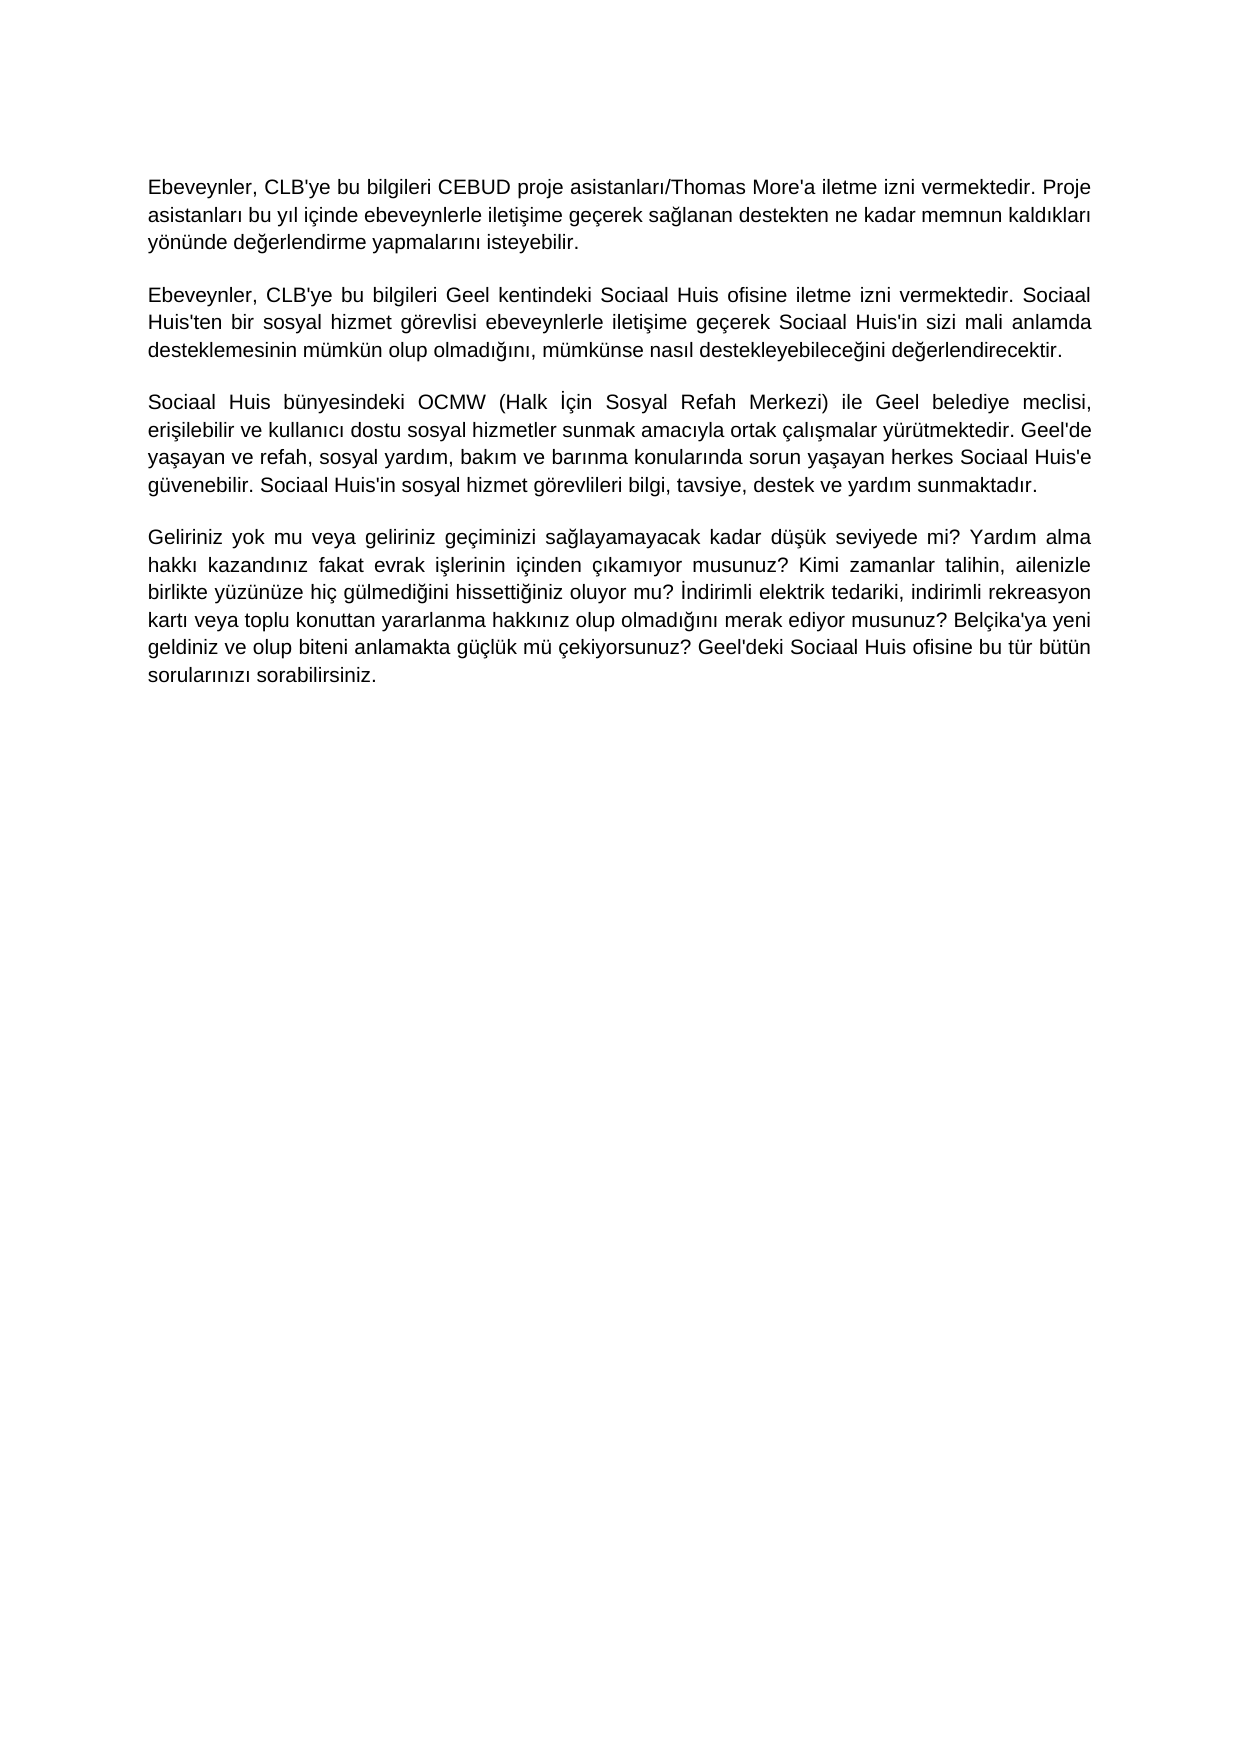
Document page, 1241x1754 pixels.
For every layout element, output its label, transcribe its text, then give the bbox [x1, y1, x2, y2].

text Geliriniz yok mu veya geliriniz geçiminizi sağlayamayacak kadar düşük seviyede mi? Yardım alma hakkı kazandınız fakat evrak işlerinin içinden çıkamıyor musunuz? Kimi zamanlar talihin, ailenizle birlikte yüzünüze hiç gülmediğini hissettiğiniz oluyor mu? İndirimli elektrik tedariki, indirimli rekreasyon kartı veya toplu konuttan yararlanma hakkınız olup olmadığını merak ediyor musunuz? Belçika'ya yeni geldiniz ve olup biteni anlamakta güçlük mü çekiyorsunuz? Geel'deki Sociaal Huis ofisine bu tür bütün sorularınızı sorabilirsiniz. [148, 525, 1093, 687]
text Sociaal Huis bünyesindeki OCMW (Halk İçin Sosyal Refah Merkezi) ile Geel belediye meclisi, erişilebilir ve kullanıcı dostu sosyal hizmetler sunmak amacıyla ortak çalışmalar yürütmektedir. Geel'de yaşayan ve refah, sosyal yardım, bakım ve barınma konularında sorun yaşayan herkes Sociaal Huis'e güvenebilir. Sociaal Huis'in sosyal hizmet görevlileri bilgi, tavsiye, destek ve yardım sunmaktadır. [148, 390, 1093, 497]
text Ebeveynler, CLB'ye bu bilgileri CEBUD proje asistanları/Thomas More'a iletme izni vermektedir. Proje asistanları bu yıl içinde ebeveynlerle iletişime geçerek sağlanan destekten ne kadar memnun kaldıkları yönünde değerlendirme yapmalarını isteyebilir. [148, 175, 1093, 254]
text Ebeveynler, CLB'ye bu bilgileri Geel kentindeki Sociaal Huis ofisine iletme izni vermektedir. Sociaal Huis'ten bir sosyal hizmet görevlisi ebeveynlerle iletişime geçerek Sociaal Huis'in sizi mali anlamda desteklemesinin mümkün olup olmadığını, mümkünse nasıl destekleyebileceğini değerlendirecektir. [148, 283, 1093, 362]
